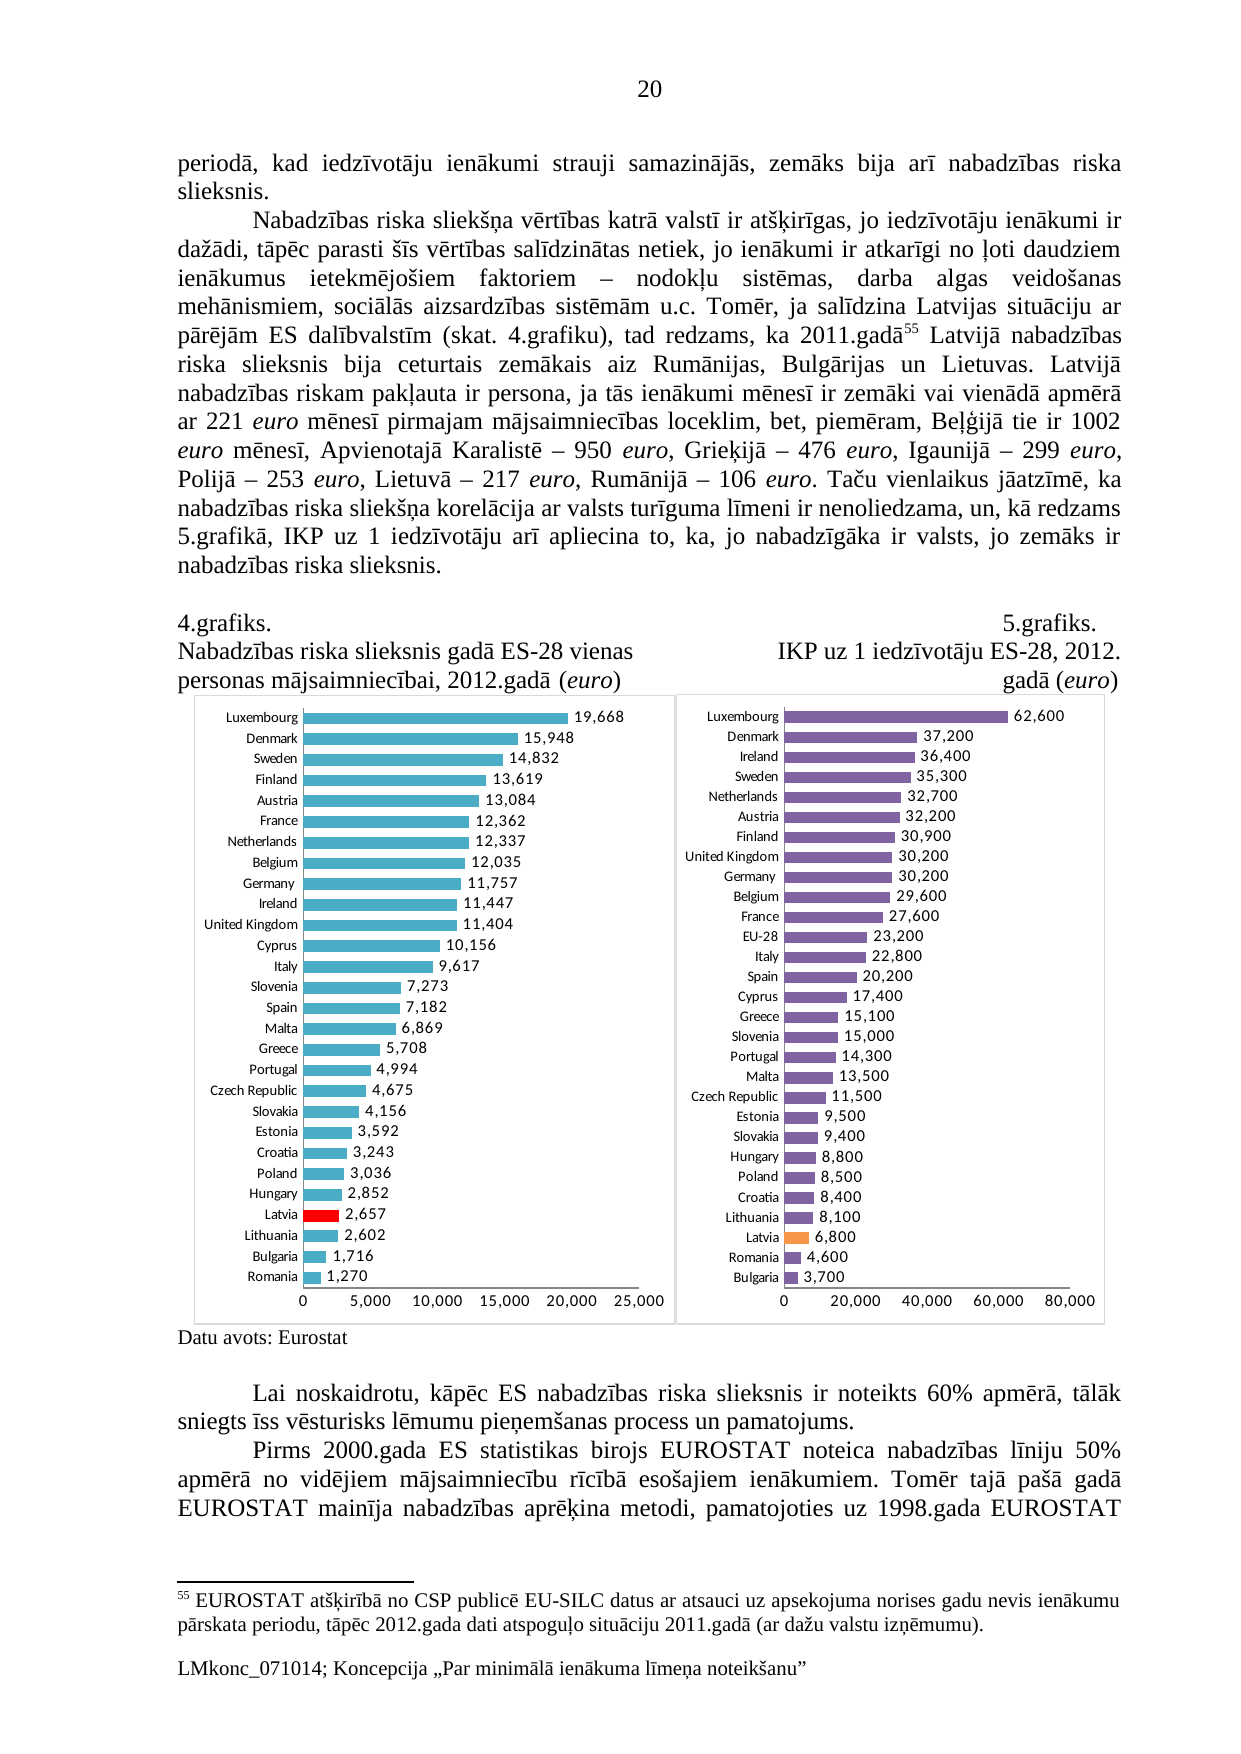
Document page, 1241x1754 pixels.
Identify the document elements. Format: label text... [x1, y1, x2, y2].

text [177, 1435, 1122, 1550]
text Nabadzības riska sliekšņa vērtības katrā valstī ir atšķirīgas, jo iedzīvotāju ienākumi ir dažādi, tāpēc parasti šīs vērtības salīdzinātas netiek, jo ienākumi ir atkarīgi no ļoti daudziem ienākumus ietekmējošiem faktoriem – nodokļu sistēmas, darba algas veidošanas mehānismiem, sociālās aizsardzības sistēmām u.c. Tomēr, ja salīdzina Latvijas situāciju ar pārējām ES dalībvalstīm (skat. 4.grafiku), tad redzams, ka 2011.gadā Latvijā nabadzības riska slieksnis bija ceturtais zemākais aiz Rumānijas, Bulgārijas un Lietuvas. Latvijā nabadzības riskam pakļauta ir persona, ja tās ienākumi mēnesī ir zemāki vai vienādā apmērā ar 221 euro mēnesī pirmajam mājsaimniecības loceklim, bet, piemēram, Beļģijā tie ir 1002 euro mēnesī, Apvienotajā Karalistē – 950 euro, Grieķijā – 476 euro, Igaunijā – 299 euro, Polijā – 253 euro, Lietuvā – 217 euro, Rumānijā – 106 euro. Taču vienlaikus jāatzīmē, ka nabadzības riska sliekšņa korelācija ar valsts turīguma līmeni ir nenoliedzama, un, kā redzams 5.grafikā, IKP uz 1 iedzīvotāju arī apliecina to, ka, jo nabadzīgāka ir valsts, jo zemāks ir nabadzības riska slieksnis. [177, 205, 1122, 579]
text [177, 148, 1122, 205]
text Lai noskaidrotu, kāpēc ES nabadzības riska slieksnis ir noteikts 60% apmērā, tālāk sniegts īss vēsturisks lēmumu pieņemšanas process un pamatojums. [177, 1378, 1122, 1435]
text Nabadzības riska slieksnis gadā ES-28 vienas IKP uz 1 iedzīvotāju ES-28, 2012. personas mājsaimniecībai, 2012.gadā (euro) gadā (euro) [177, 636, 1122, 694]
text Datu avots: Eurostat [177, 1325, 1122, 1349]
text 4.grafiks. 5.grafiks. [177, 608, 1122, 636]
